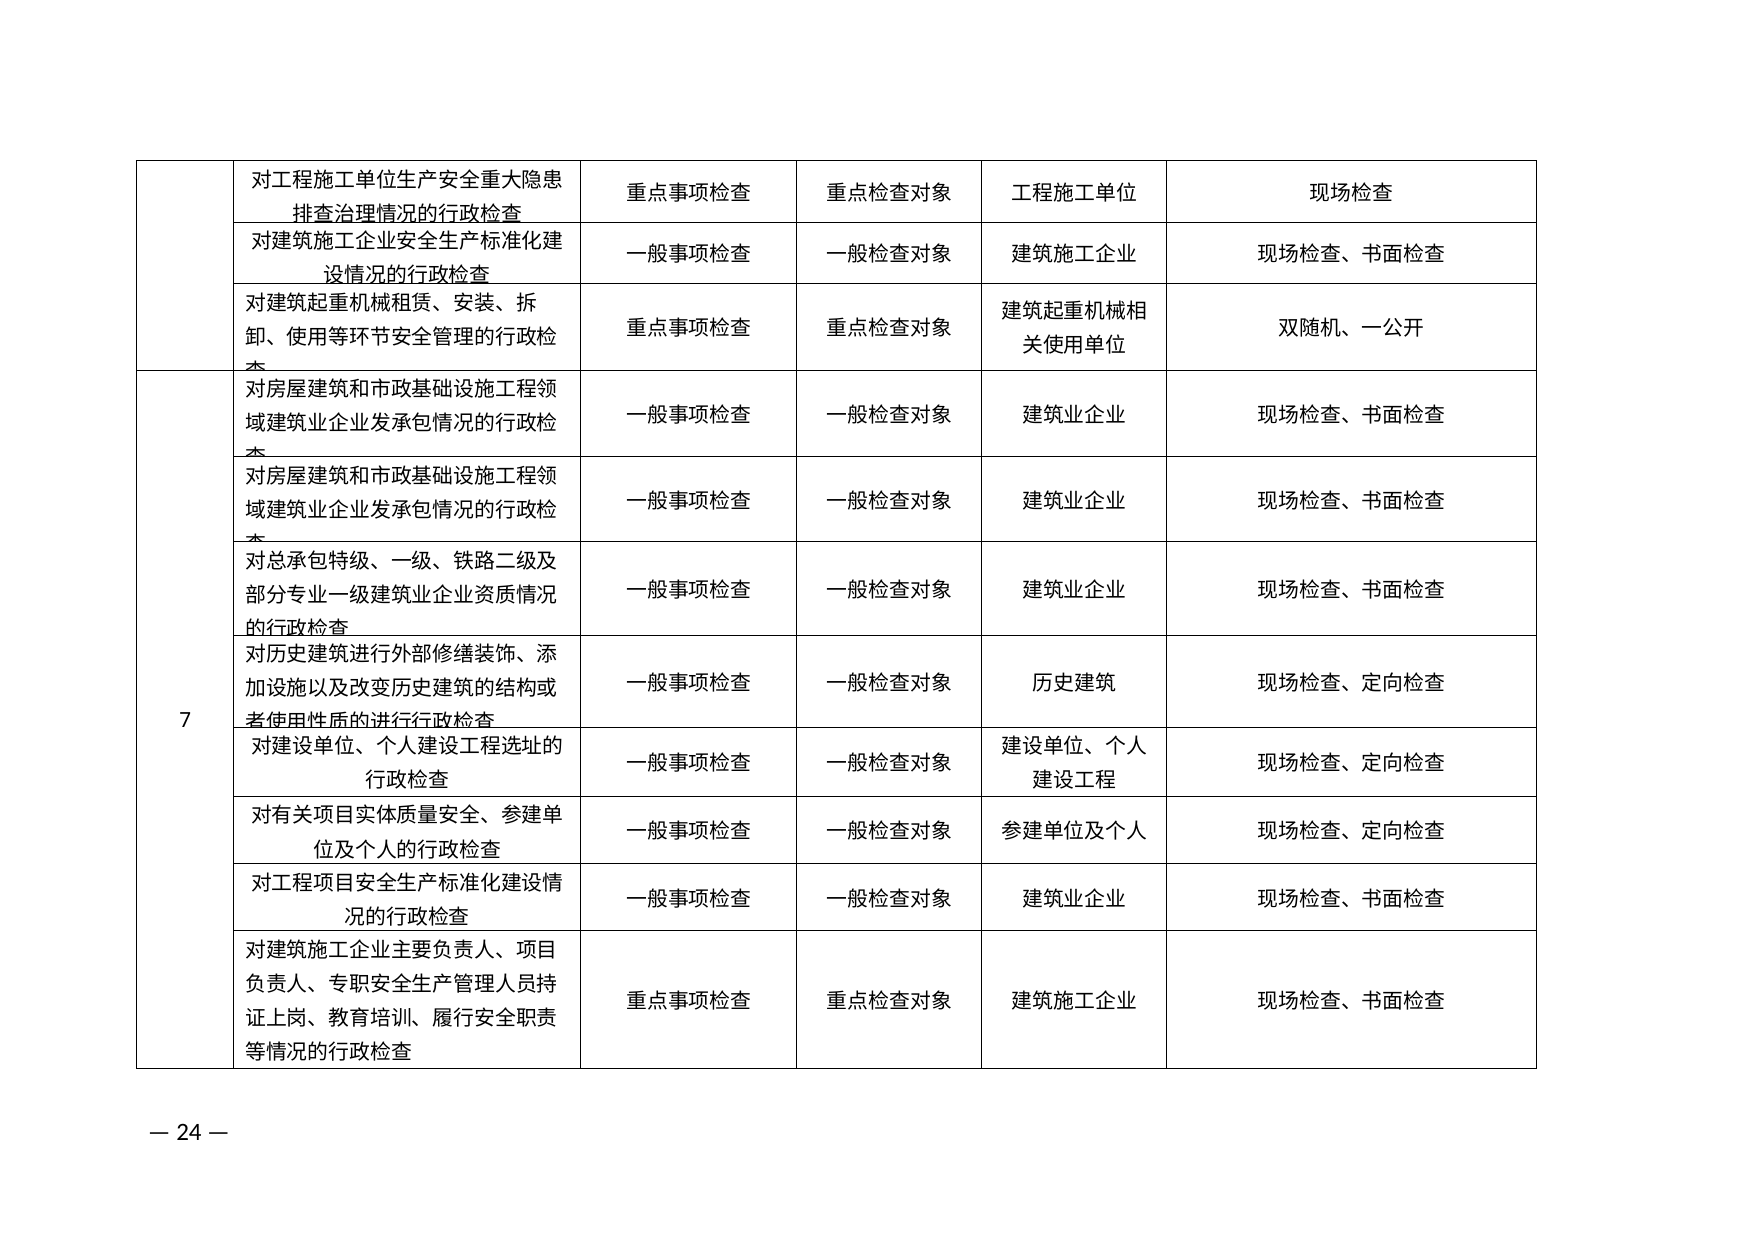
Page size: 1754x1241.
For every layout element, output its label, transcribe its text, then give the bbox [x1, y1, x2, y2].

table_cell 一般事项检查 [581, 797, 796, 863]
table_cell 现场检查、书面检查 [1167, 864, 1536, 930]
table_cell 现场检查 [1167, 161, 1536, 222]
table_cell 对总承包特级、一级、铁路二级及部分专业一级建筑业企业资质情况的行政检查 [234, 542, 580, 634]
table_cell 7 [137, 371, 233, 1068]
table_cell 一般事项检查 [581, 728, 796, 796]
table_cell 现场检查、定向检查 [1167, 636, 1536, 727]
table_cell 一般事项检查 [581, 542, 796, 634]
table_cell 现场检查、书面检查 [1167, 931, 1536, 1068]
table_cell 一般检查对象 [797, 728, 981, 796]
table_cell 现场检查、书面检查 [1167, 542, 1536, 634]
table_cell 一般事项检查 [581, 636, 796, 727]
table_cell 重点检查对象 [797, 284, 981, 369]
table_cell 一般检查对象 [797, 371, 981, 456]
table_cell 现场检查、书面检查 [1167, 371, 1536, 456]
table_cell 重点事项检查 [581, 161, 796, 222]
table_cell 对建筑起重机械租赁、安装、拆卸、使用等环节安全管理的行政检查 [234, 284, 580, 369]
table_cell 建筑业企业 [982, 864, 1166, 930]
table_cell 一般检查对象 [797, 797, 981, 863]
table_cell 历史建筑 [982, 636, 1166, 727]
table_cell 建筑施工企业 [982, 931, 1166, 1068]
table_cell 一般事项检查 [581, 223, 796, 283]
table_cell 对历史建筑进行外部修缮装饰、添加设施以及改变历史建筑的结构或者使用性质的进行行政检查 [234, 636, 580, 727]
table_cell 一般检查对象 [797, 542, 981, 634]
table_cell 建筑施工企业 [982, 223, 1166, 283]
table_cell 重点检查对象 [797, 161, 981, 222]
table_cell 重点事项检查 [581, 931, 796, 1068]
table_cell 对建筑施工企业主要负责人、项目负责人、专职安全生产管理人员持证上岗、教育培训、履行安全职责等情况的行政检查 [234, 931, 580, 1068]
table_cell 一般检查对象 [797, 636, 981, 727]
table_cell 一般检查对象 [797, 223, 981, 283]
table_cell 一般检查对象 [797, 457, 981, 541]
table_cell 一般事项检查 [581, 864, 796, 930]
table_cell 建筑业企业 [982, 371, 1166, 456]
table_cell 参建单位及个人 [982, 797, 1166, 863]
table_cell 对工程施工单位生产安全重大隐患排查治理情况的行政检查 [234, 161, 580, 222]
table_cell 建筑起重机械相关使用单位 [982, 284, 1166, 369]
table_cell 双随机、一公开 [1167, 284, 1536, 369]
table_cell 建筑业企业 [982, 457, 1166, 541]
table_cell 对房屋建筑和市政基础设施工程领域建筑业企业发承包情况的行政检查 [234, 457, 580, 541]
table_cell 重点事项检查 [581, 284, 796, 369]
table_cell 一般事项检查 [581, 371, 796, 456]
table_cell 现场检查、定向检查 [1167, 728, 1536, 796]
table_cell 建设单位、个人建设工程 [982, 728, 1166, 796]
table_cell 对房屋建筑和市政基础设施工程领域建筑业企业发承包情况的行政检查 [234, 371, 580, 456]
table_cell 现场检查、定向检查 [1167, 797, 1536, 863]
table_cell 建筑业企业 [982, 542, 1166, 634]
table_cell 对建设单位、个人建设工程选址的行政检查 [234, 728, 580, 796]
table_cell 一般检查对象 [797, 864, 981, 930]
table_cell 现场检查、书面检查 [1167, 457, 1536, 541]
table_cell 现场检查、书面检查 [1167, 223, 1536, 283]
table_cell 对工程项目安全生产标准化建设情况的行政检查 [234, 864, 580, 930]
table_cell 一般事项检查 [581, 457, 796, 541]
table_cell 对建筑施工企业安全生产标准化建设情况的行政检查 [234, 223, 580, 283]
table_cell 对有关项目实体质量安全、参建单位及个人的行政检查 [234, 797, 580, 863]
table_cell 工程施工单位 [982, 161, 1166, 222]
table_cell 重点检查对象 [797, 931, 981, 1068]
